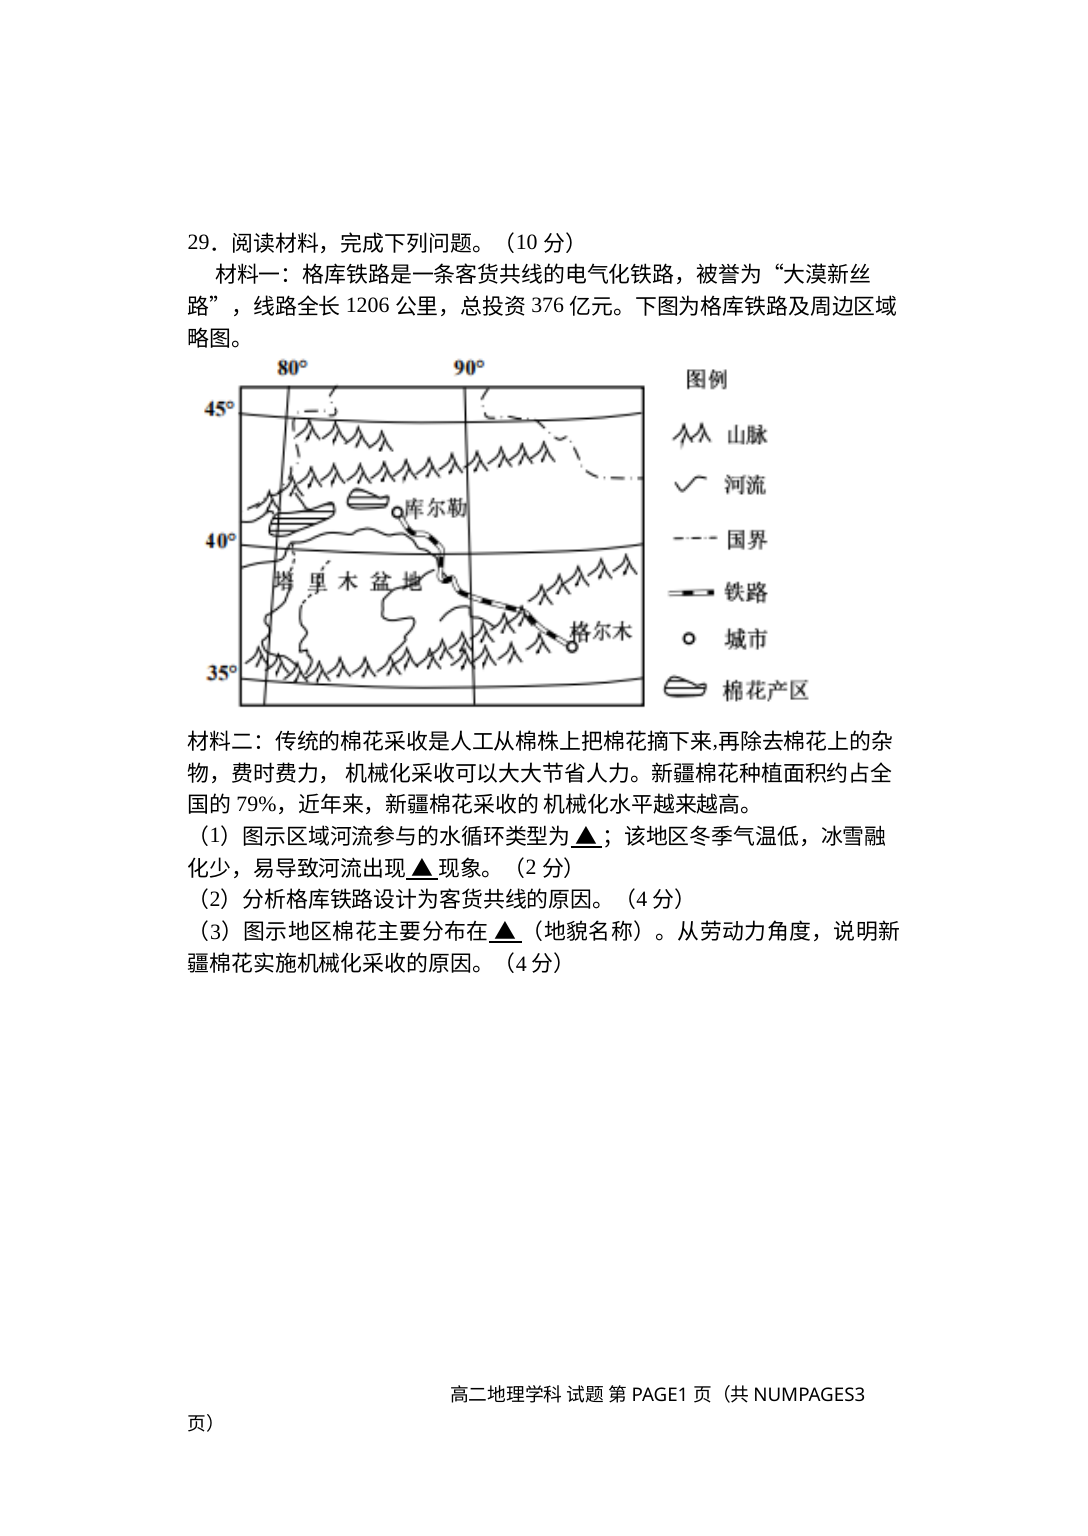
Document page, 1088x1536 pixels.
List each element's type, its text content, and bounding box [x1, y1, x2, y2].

text （2）分析格库铁路设计为客货共线的原因。（4 分） [187, 882, 900, 914]
text 材料二：传统的棉花采收是人工从棉株上把棉花摘下来,再除去棉花上的杂物，费时费力， 机械化采收可以大大节省人力。新疆棉花种植面积约占全国的 79%，近年来，新疆棉花采收的 机械化水平越来越高。 [187, 724, 900, 819]
picture [187, 352, 816, 725]
text （1）图示区域河流参与的水循环类型为 ▲ ；该地区冬季气温低，冰雪融化少，易导致河流出现 ▲ 现象。（2 分） [187, 819, 900, 882]
text （3）图示地区棉花主要分布在 ▲ （地貌名称）。从劳动力角度，说明新疆棉花实施机械化采收的原因。（4分） [187, 914, 900, 977]
text 材料一：格库铁路是一条客货共线的电气化铁路，被誉为“大漠新丝路”，线路全长 1206 公里，总投资 376 亿元。下图为格库铁路及周边区域略图。 [187, 257, 900, 352]
text 29．阅读材料，完成下列问题。（10 分） [187, 226, 900, 257]
